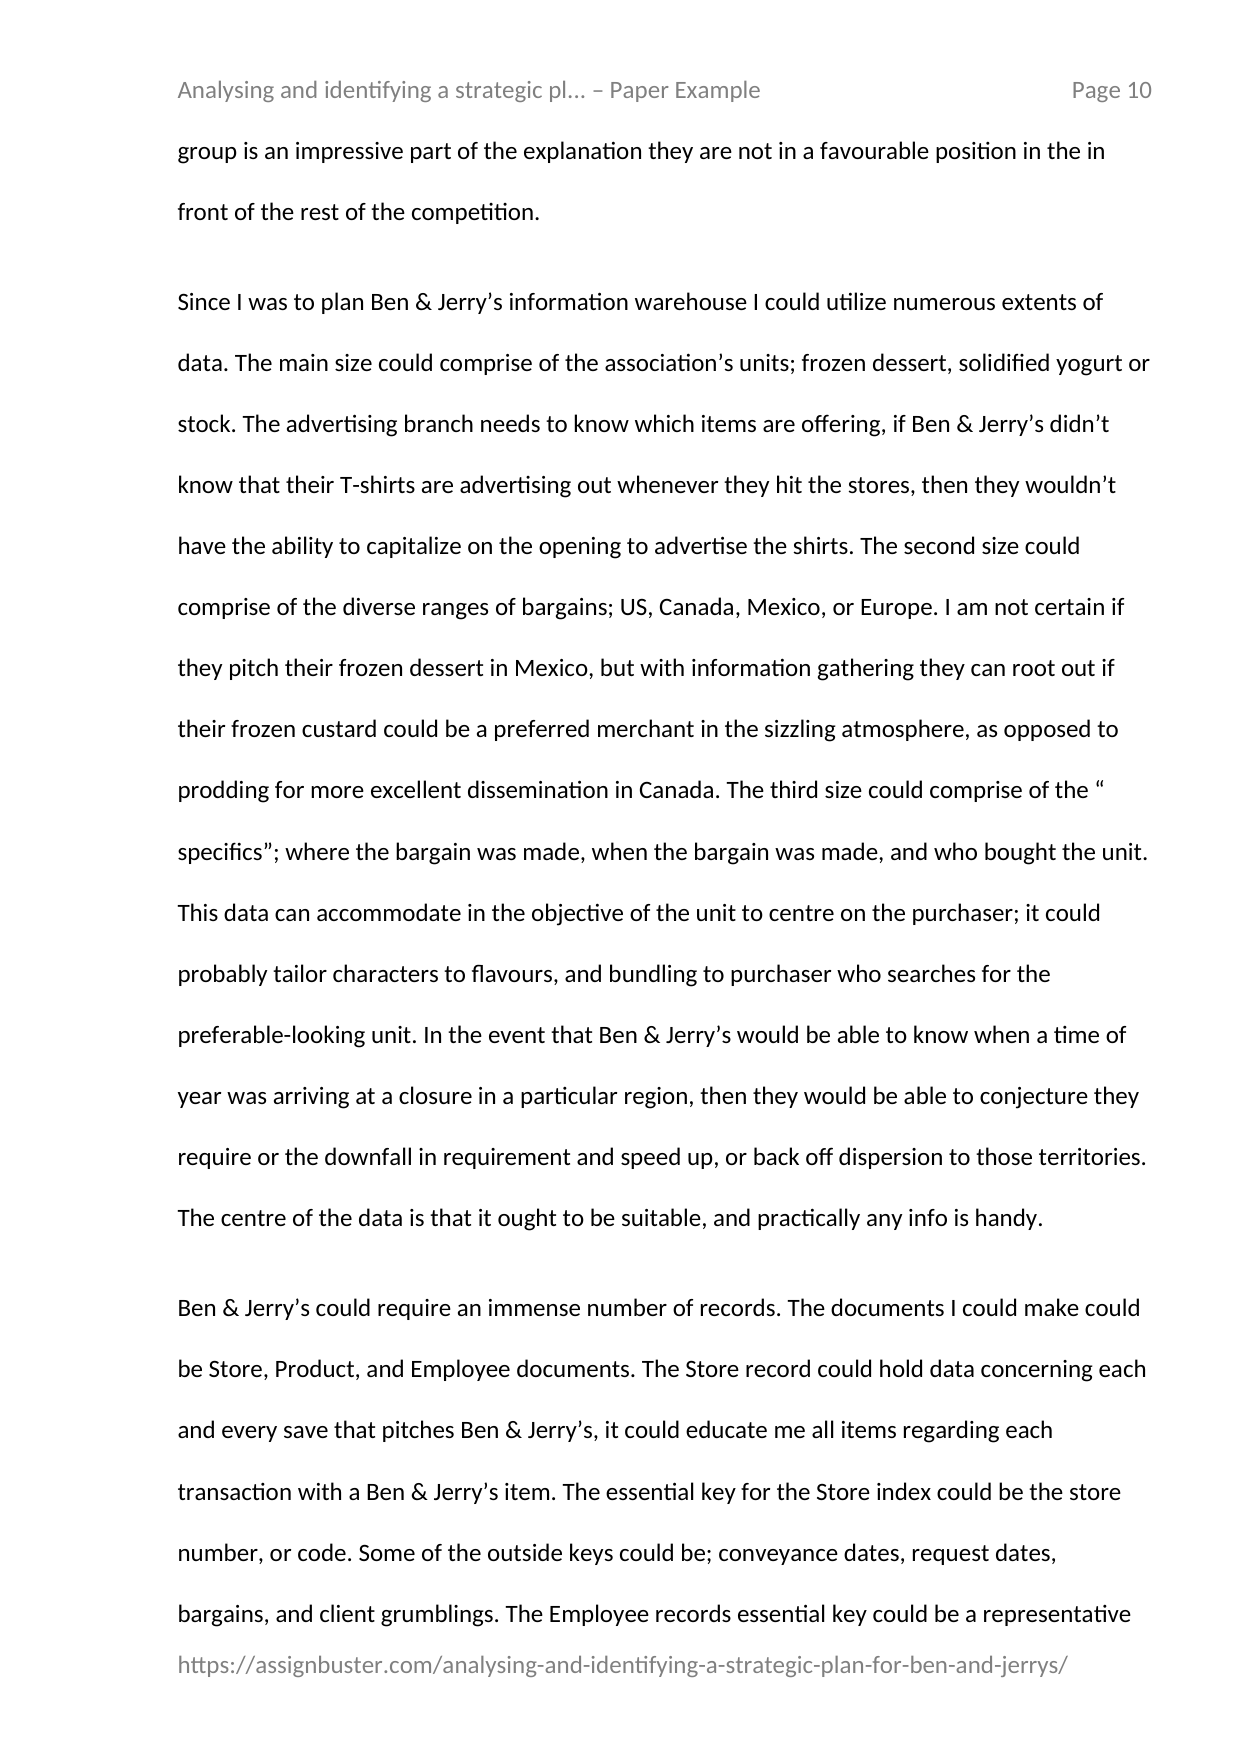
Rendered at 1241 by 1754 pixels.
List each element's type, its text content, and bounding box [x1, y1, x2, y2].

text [177, 1292, 1152, 1628]
text Since I was to plan Ben & Jerry’s information warehouse I could utilize numerous extents of data. The main size could comprise of the association’s units; frozen dessert, solidified yogurt or stock. The advertising branch needs to know which items are offering, if Ben & Jerry’s didn’t know that their T-shirts are advertising out whenever they hit the stores, then they wouldn’t have the ability to capitalize on the opening to advertise the shirts. The second size could comprise of the diverse ranges of bargains; US, Canada, Mexico, or Europe. I am not certain if they pitch their frozen dessert in Mexico, but with information gathering they can root out if their frozen custard could be a preferred merchant in the sizzling atmosphere, as opposed to prodding for more excellent dissemination in Canada. The third size could comprise of the “ specifics”; where the bargain was made, when the bargain was made, and who bought the unit. This data can accommodate in the objective of the unit to centre on the purchaser; it could probably tailor characters to flavours, and bundling to purchaser who searches for the preferable-looking unit. In the event that Ben & Jerry’s would be able to know when a time of year was arriving at a closure in a particular region, then they would be able to conjecture they require or the downfall in requirement and speed up, or back off dispersion to those territories. The centre of the data is that it ought to be suitable, and practically any info is handy. [177, 286, 1152, 1232]
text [177, 135, 1152, 226]
